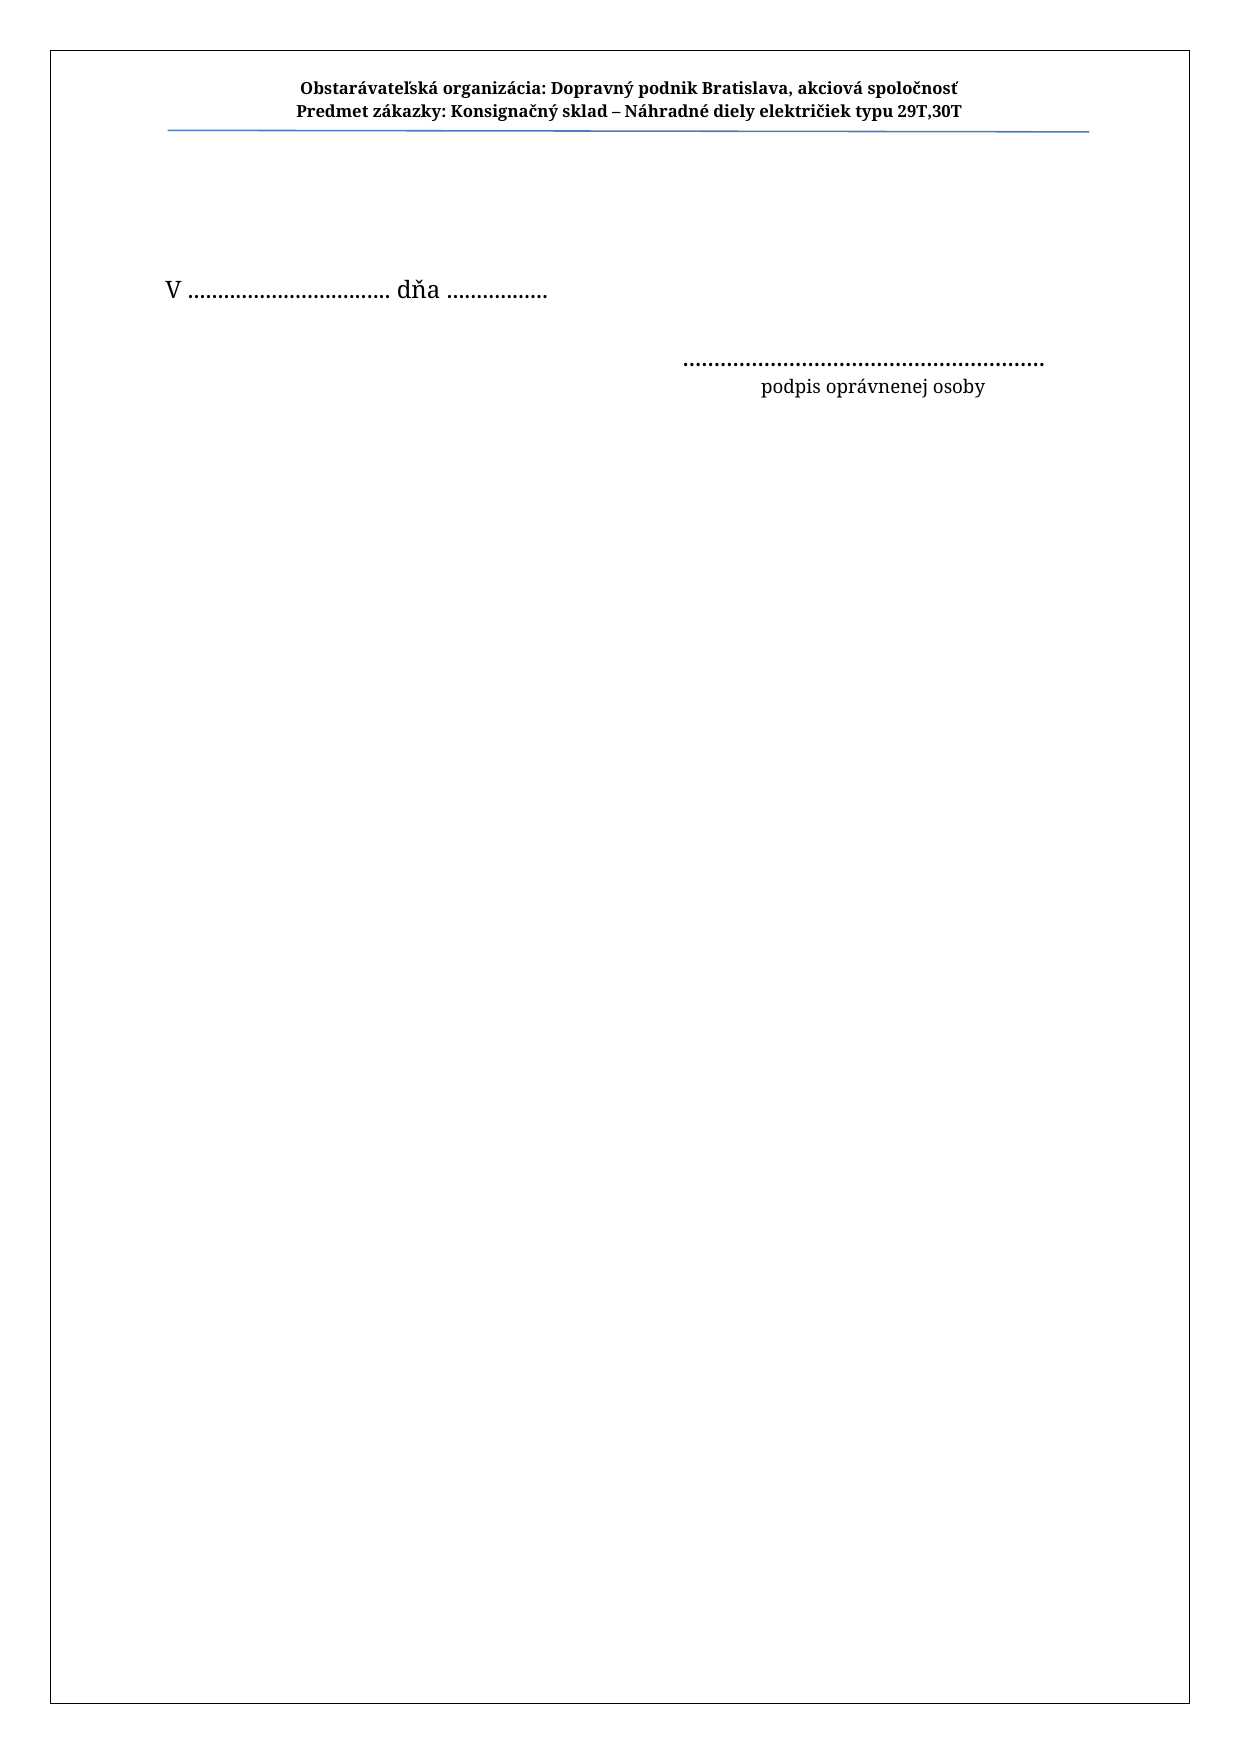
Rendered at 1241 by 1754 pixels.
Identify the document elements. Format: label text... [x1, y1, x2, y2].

text V .................................. dňa ................. [165, 273, 1093, 305]
text .......................................................... [608, 339, 1093, 373]
text podpis oprávnenej osoby [165, 373, 1093, 399]
